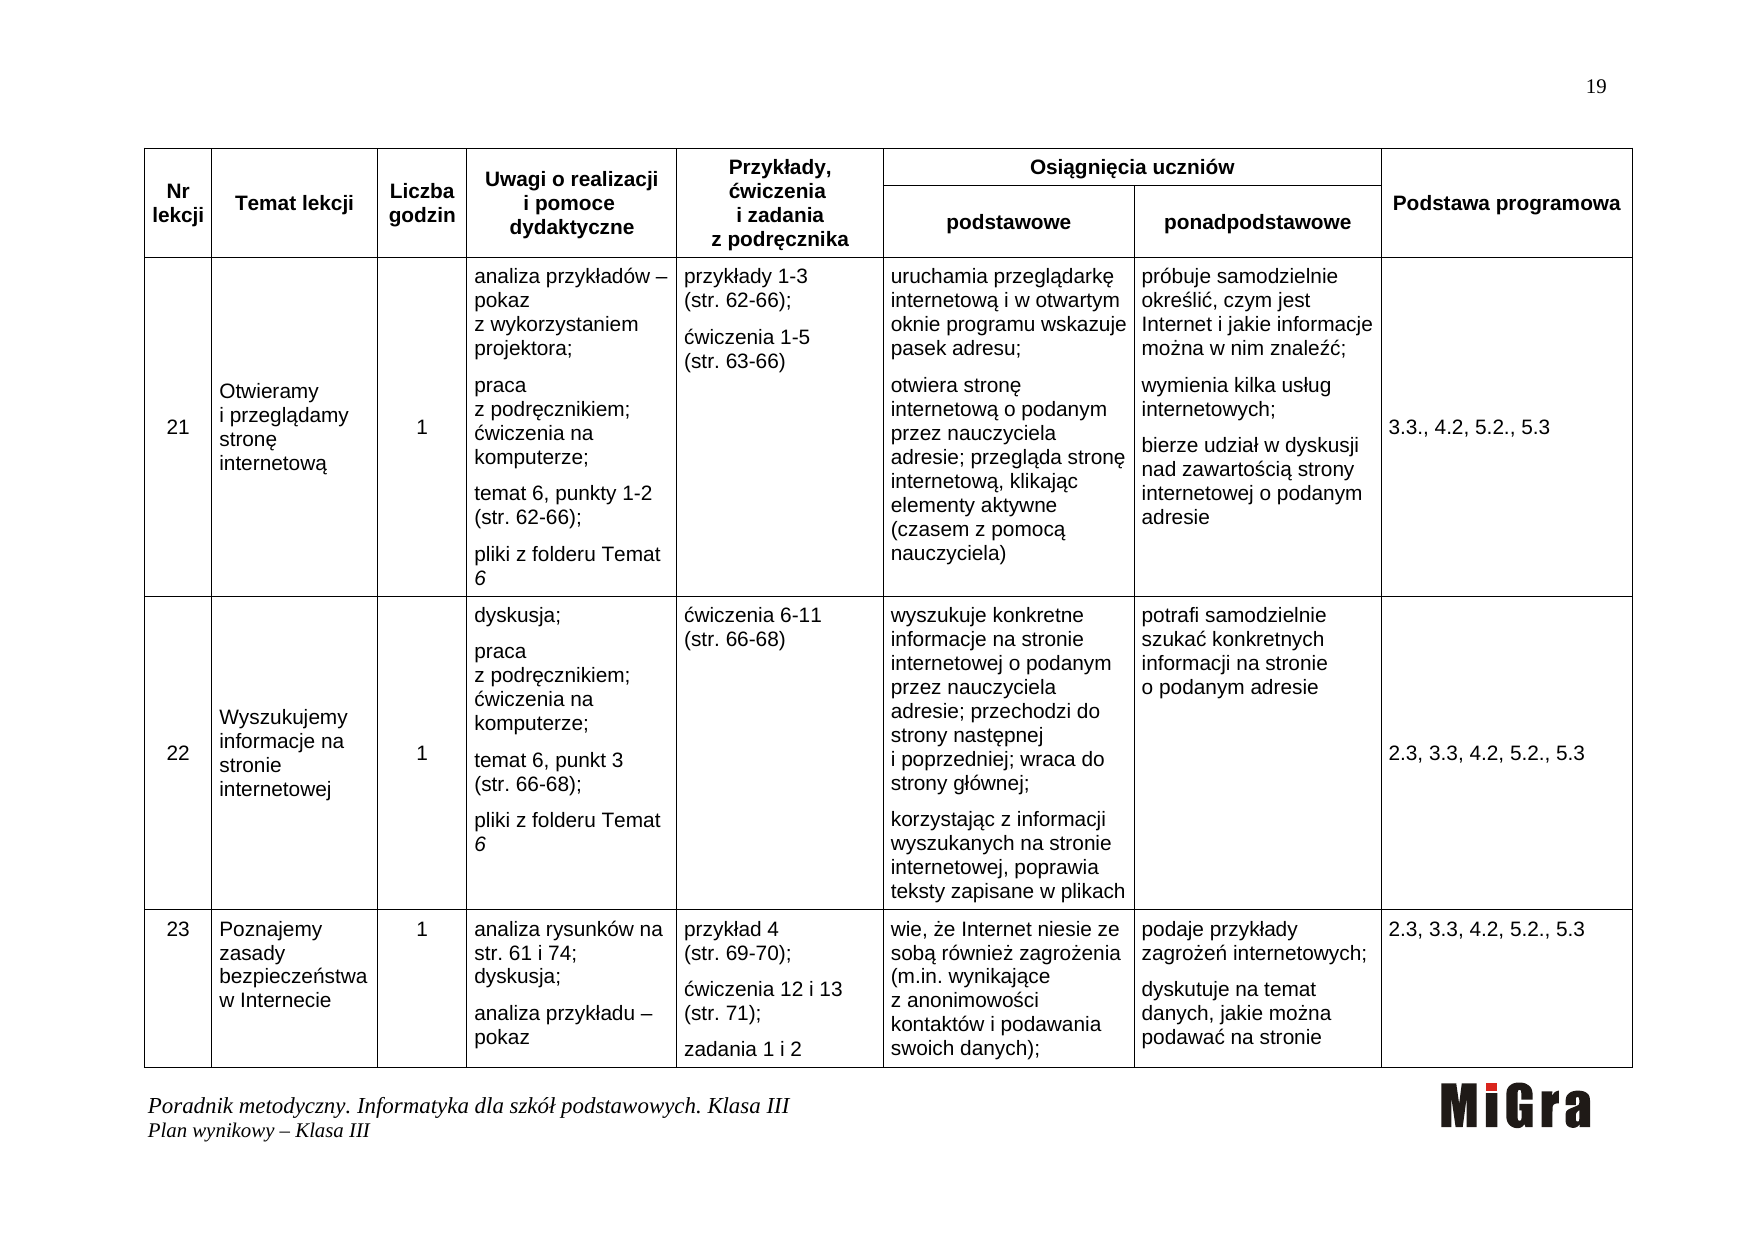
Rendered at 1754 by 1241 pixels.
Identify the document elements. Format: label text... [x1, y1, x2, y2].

table_header Podstawa programowa [1382, 149, 1632, 257]
table_cell analiza przykładów – pokaz z wykorzystaniem projektora; praca z podręcznikiem; ćwiczenia na komputerze; temat 6, punkty 1-2 (str. 62-66); pliki z folderu Temat 6 [467, 258, 676, 596]
table_cell potrafi samodzielnie szukać konkretnych informacji na stronie o podanym adresie [1135, 597, 1381, 909]
table_cell ćwiczenia 6-11 (str. 66-68) [677, 597, 883, 909]
table_cell 21 [145, 258, 211, 596]
table_cell wyszukuje konkretne informacje na stronie internetowej o podanym przez nauczyciela adresie; przechodzi do strony następnej i poprzedniej; wraca do strony głównej; korzystając z informacji wyszukanych na stronie internetowej, poprawia teksty zapisane w plikach [884, 597, 1134, 909]
table_cell uruchamia przeglądarkę internetową i w otwartym oknie programu wskazuje pasek adresu; otwiera stronę internetową o podanym przez nauczyciela adresie; przegląda stronę internetową, klikając elementy aktywne (czasem z pomocą nauczyciela) [884, 258, 1134, 596]
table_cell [884, 910, 1134, 1067]
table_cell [677, 910, 883, 1067]
table_cell próbuje samodzielnie określić, czym jest Internet i jakie informacje można w nim znaleźć; wymienia kilka usług internetowych; bierze udział w dyskusji nad zawartością strony internetowej o podanym adresie [1135, 258, 1381, 596]
table_cell podstawowe [884, 186, 1134, 257]
table_header Uwagi o realizacji i pomoce dydaktyczne [467, 149, 676, 257]
table_cell 2.3, 3.3, 4.2, 5.2., 5.3 [1382, 597, 1632, 909]
table_header Osiągnięcia uczniów [884, 149, 1381, 185]
table_header Liczba godzin [378, 149, 466, 257]
table_cell Otwieramy i przeglądamy stronę internetową [212, 258, 377, 596]
table_header Nr lekcji [145, 149, 211, 257]
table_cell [467, 910, 676, 1067]
table_cell 22 [145, 597, 211, 909]
table_cell dyskusja; praca z podręcznikiem; ćwiczenia na komputerze; temat 6, punkt 3 (str. 66-68); pliki z folderu Temat 6 [467, 597, 676, 909]
table_cell 23 [145, 910, 211, 1067]
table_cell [1382, 910, 1632, 1067]
table_cell Wyszukujemy informacje na stronie internetowej [212, 597, 377, 909]
table_cell 1 [378, 258, 466, 596]
table_cell ponadpodstawowe [1135, 186, 1381, 257]
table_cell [212, 910, 377, 1067]
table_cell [1135, 910, 1381, 1067]
table_cell przykłady 1-3 (str. 62-66); ćwiczenia 1-5 (str. 63-66) [677, 258, 883, 596]
table_cell 3.3., 4.2, 5.2., 5.3 [1382, 258, 1632, 596]
table_header Przykłady, ćwiczenia i zadania z podręcznika [677, 149, 883, 257]
table_header Temat lekcji [212, 149, 377, 257]
table_cell 1 [378, 910, 466, 1067]
table_cell 1 [378, 597, 466, 909]
